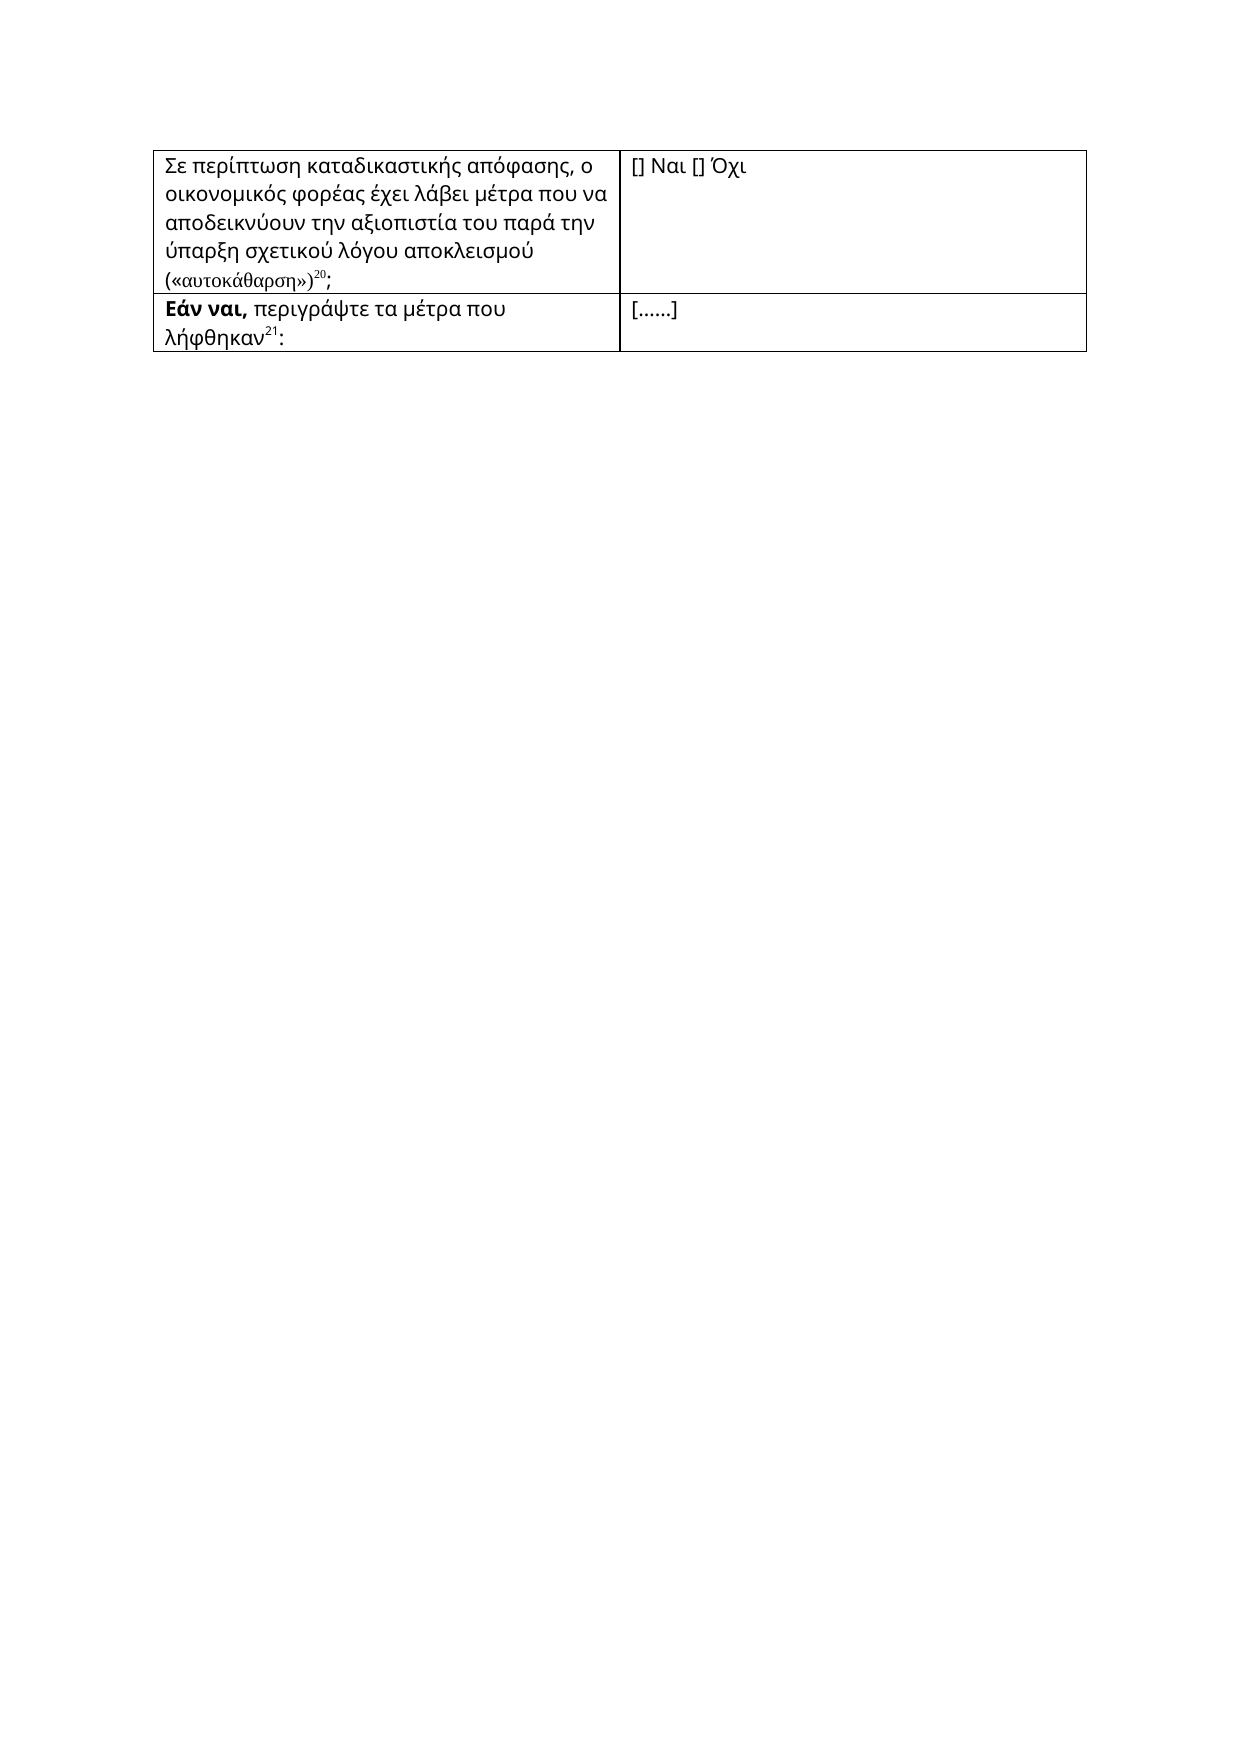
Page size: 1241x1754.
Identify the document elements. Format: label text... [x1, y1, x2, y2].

table_cell Εάν ναι, περιγράψτε τα μέτρα που λήφθηκαν21: [154, 294, 619, 351]
table_cell [] Ναι [] Όχι [621, 151, 1086, 293]
table_cell Σε περίπτωση καταδικαστικής απόφασης, ο οικονομικός φορέας έχει λάβει μέτρα που να αποδεικνύουν την αξιοπιστία του παρά την ύπαρξη σχετικού λόγου αποκλεισμού («αυτοκάθαρση»)20; [154, 151, 619, 293]
table_cell [……] [621, 294, 1086, 351]
